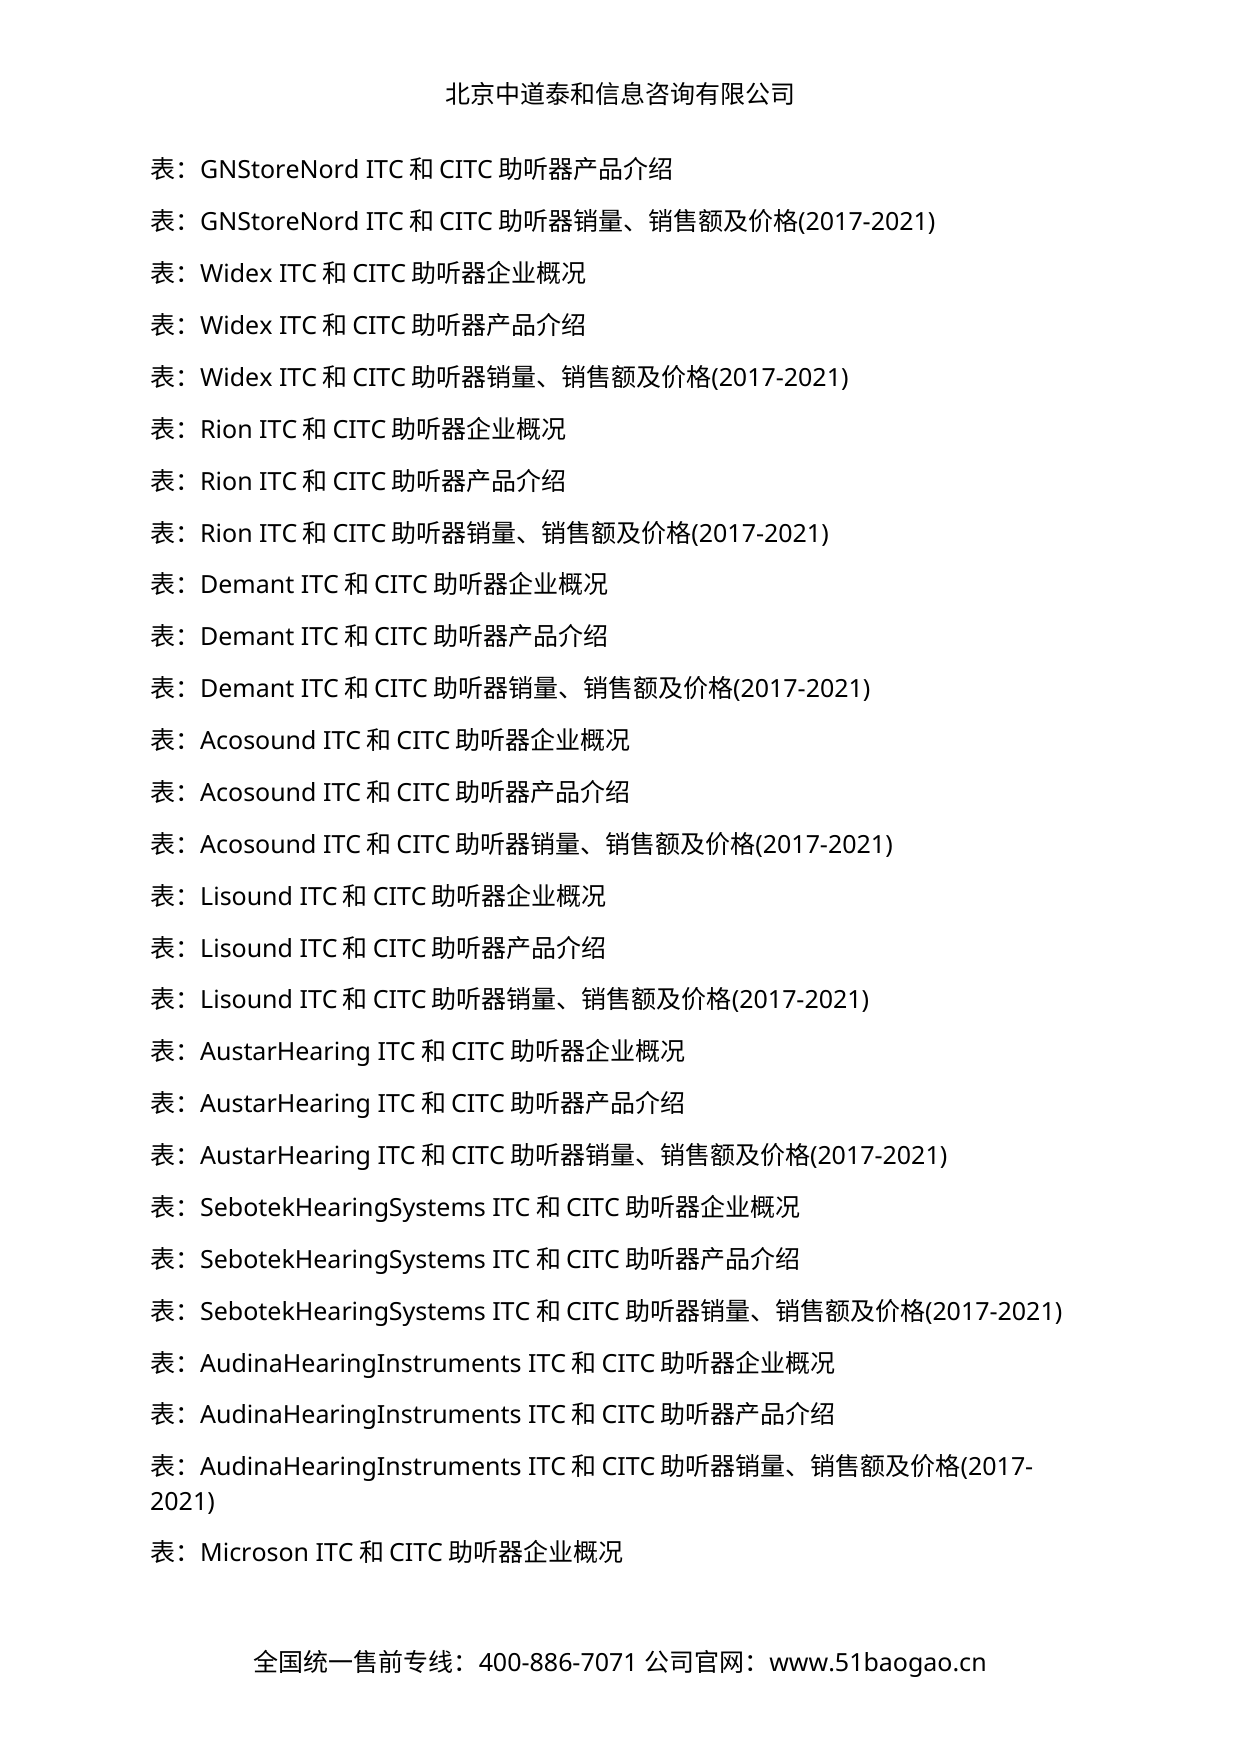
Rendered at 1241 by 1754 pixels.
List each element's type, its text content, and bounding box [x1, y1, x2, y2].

text 表：SebotekHearingSystems ITC和CITC助听器企业概况 [150, 1187, 1090, 1224]
text 表：Demant ITC和CITC助听器产品介绍 [150, 617, 1090, 653]
text 表：Demant ITC和CITC助听器销量、销售额及价格(2017-2021) [150, 669, 1090, 705]
text 表：Lisound ITC和CITC助听器销量、销售额及价格(2017-2021) [150, 980, 1090, 1016]
text 表：AustarHearing ITC和CITC助听器产品介绍 [150, 1084, 1090, 1120]
text 表：Lisound ITC和CITC助听器产品介绍 [150, 928, 1090, 964]
text 表：GNStoreNord ITC和CITC助听器产品介绍 [150, 150, 1090, 186]
text 表：Lisound ITC和CITC助听器企业概况 [150, 876, 1090, 912]
text 表：SebotekHearingSystems ITC和CITC助听器销量、销售额及价格(2017-2021) [150, 1291, 1090, 1327]
text 表：Acosound ITC和CITC助听器产品介绍 [150, 772, 1090, 809]
text 表：Rion ITC和CITC助听器销量、销售额及价格(2017-2021) [150, 513, 1090, 549]
text 表：SebotekHearingSystems ITC和CITC助听器产品介绍 [150, 1239, 1090, 1276]
text 表：Widex ITC和CITC助听器企业概况 [150, 254, 1090, 290]
text 表：Widex ITC和CITC助听器产品介绍 [150, 306, 1090, 342]
text 表：AustarHearing ITC和CITC助听器企业概况 [150, 1032, 1090, 1068]
text 表：AustarHearing ITC和CITC助听器销量、销售额及价格(2017-2021) [150, 1136, 1090, 1172]
text 表：AudinaHearingInstruments ITC和CITC助听器企业概况 [150, 1343, 1090, 1379]
text 表：Microson ITC和CITC助听器企业概况 [150, 1533, 1090, 1569]
text 表：AudinaHearingInstruments ITC和CITC助听器销量、销售额及价格(2017-2021) [150, 1447, 1090, 1517]
text 表：Acosound ITC和CITC助听器企业概况 [150, 721, 1090, 757]
text 表：Rion ITC和CITC助听器企业概况 [150, 409, 1090, 446]
text 表：Demant ITC和CITC助听器企业概况 [150, 565, 1090, 601]
text 表：Rion ITC和CITC助听器产品介绍 [150, 461, 1090, 497]
text 表：GNStoreNord ITC和CITC助听器销量、销售额及价格(2017-2021) [150, 202, 1090, 238]
text 表：AudinaHearingInstruments ITC和CITC助听器产品介绍 [150, 1395, 1090, 1431]
text 表：Acosound ITC和CITC助听器销量、销售额及价格(2017-2021) [150, 824, 1090, 861]
text 表：Widex ITC和CITC助听器销量、销售额及价格(2017-2021) [150, 357, 1090, 394]
